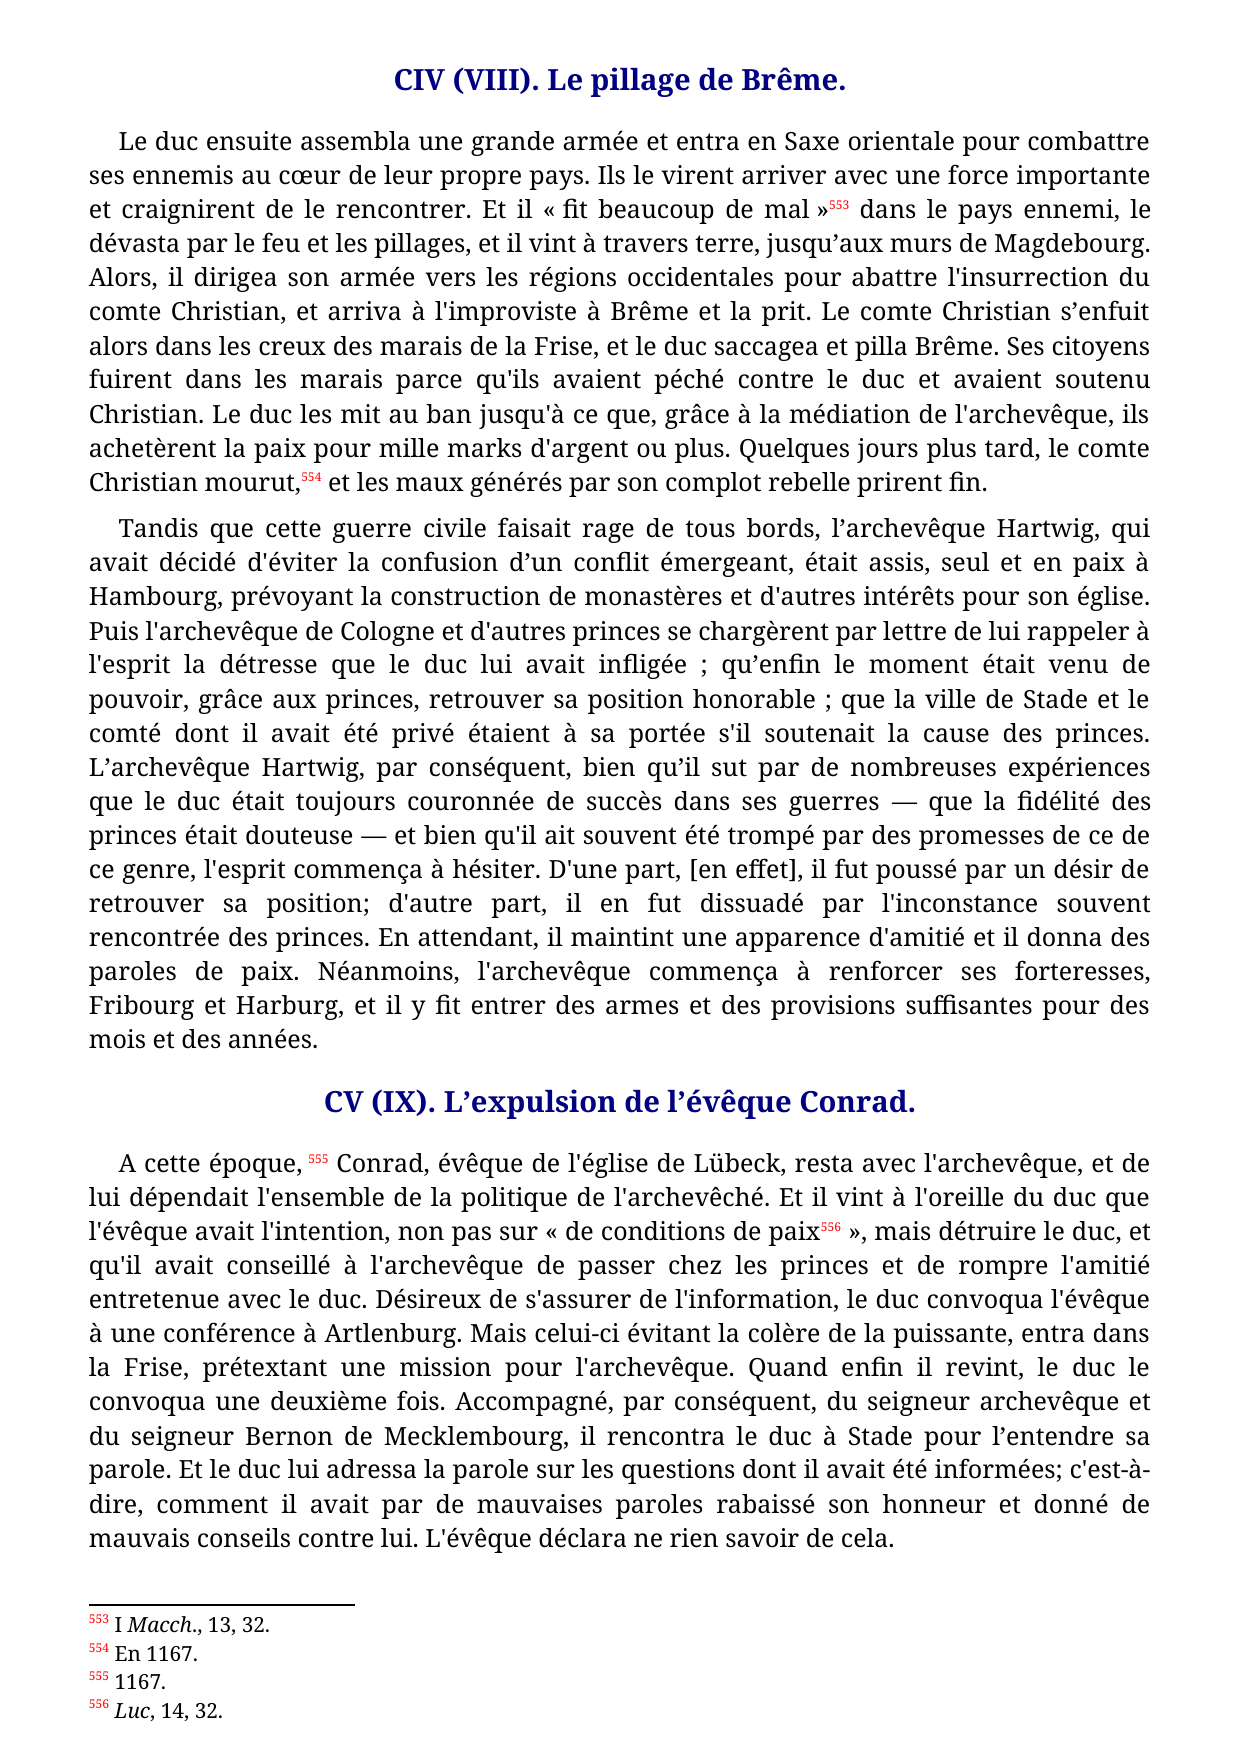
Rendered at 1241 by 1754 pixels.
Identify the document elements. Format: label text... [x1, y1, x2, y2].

text Le duc ensuite assembla une grande armée et entra en Saxe orientale pour combattre ses ennemis au cœur de leur propre pays. Ils le virent arriver avec une force importante et craignirent de le rencontrer. Et il « fit beaucoup de mal » dans le pays ennemi, le dévasta par le feu et les pillages, et il vint à travers terre, jusqu’aux murs de Magdebourg. Alors, il dirigea son armée vers les régions occidentales pour abattre l'insurrection du comte Christian, et arriva à l'improviste à Brême et la prit. Le comte Christian s’enfuit alors dans les creux des marais de la Frise, et le duc saccagea et pilla Brême. Ses citoyens fuirent dans les marais parce qu'ils avaient péché contre le duc et avaient soutenu Christian. Le duc les mit au ban jusqu'à ce que, grâce à la médiation de l'archevêque, ils achetèrent la paix pour mille marks d'argent ou plus. Quelques jours plus tard, le comte Christian mourut, et les maux générés par son complot rebelle prirent fin. [89, 124, 1152, 498]
text Tandis que cette guerre civile faisait rage de tous bords, l’archevêque Hartwig, qui avait décidé d'éviter la confusion d’un conflit émergeant, était assis, seul et en paix à Hambourg, prévoyant la construction de monastères et d'autres intérêts pour son église. Puis l'archevêque de Cologne et d'autres princes se chargèrent par lettre de lui rappeler à l'esprit la détresse que le duc lui avait infligée ; qu’enfin le moment était venu de pouvoir, grâce aux princes, retrouver sa position honorable ; que la ville de Stade et le comté dont il avait été privé étaient à sa portée s'il soutenait la cause des princes. L’archevêque Hartwig, par conséquent, bien qu’il sut par de nombreuses expériences que le duc était toujours couronnée de succès dans ses guerres — que la fidélité des princes était douteuse — et bien qu'il ait souvent été trompé par des promesses de ce de ce genre, l'esprit commença à hésiter. D'une part, [en effet], il fut poussé par un désir de retrouver sa position; d'autre part, il en fut dissuadé par l'inconstance souvent rencontrée des princes. En attendant, il maintint une apparence d'amitié et il donna des paroles de paix. Néanmoins, l'archevêque commença à renforcer ses forteresses, Fribourg et Harburg, et il y fit entrer des armes et des provisions suffisantes pour des mois et des années. [89, 511, 1152, 1056]
subtitle CIV (VIII). Le pillage de Brême. [89, 59, 1152, 99]
text A cette époque, Conrad, évêque de l'église de Lübeck, resta avec l'archevêque, et de lui dépendait l'ensemble de la politique de l'archevêché. Et il vint à l'oreille du duc que l'évêque avait l'intention, non pas sur « de conditions de paix », mais détruire le duc, et qu'il avait conseillé à l'archevêque de passer chez les princes et de rompre l'amitié entretenue avec le duc. Désireux de s'assurer de l'information, le duc convoqua l'évêque à une conférence à Artlenburg. Mais celui-ci évitant la colère de la puissante, entra dans la Frise, prétextant une mission pour l'archevêque. Quand enfin il revint, le duc le convoqua une deuxième fois. Accompagné, par conséquent, du seigneur archevêque et du seigneur Bernon de Mecklembourg, il rencontra le duc à Stade pour l’entendre sa parole. Et le duc lui adressa la parole sur les questions dont il avait été informées; c'est-à-dire, comment il avait par de mauvaises paroles rabaissé son honneur et donné de mauvais conseils contre lui. L'évêque déclara ne rien savoir de cela. [89, 1146, 1152, 1554]
subtitle CV (IX). L’expulsion de l’évêque Conrad. [89, 1081, 1152, 1121]
